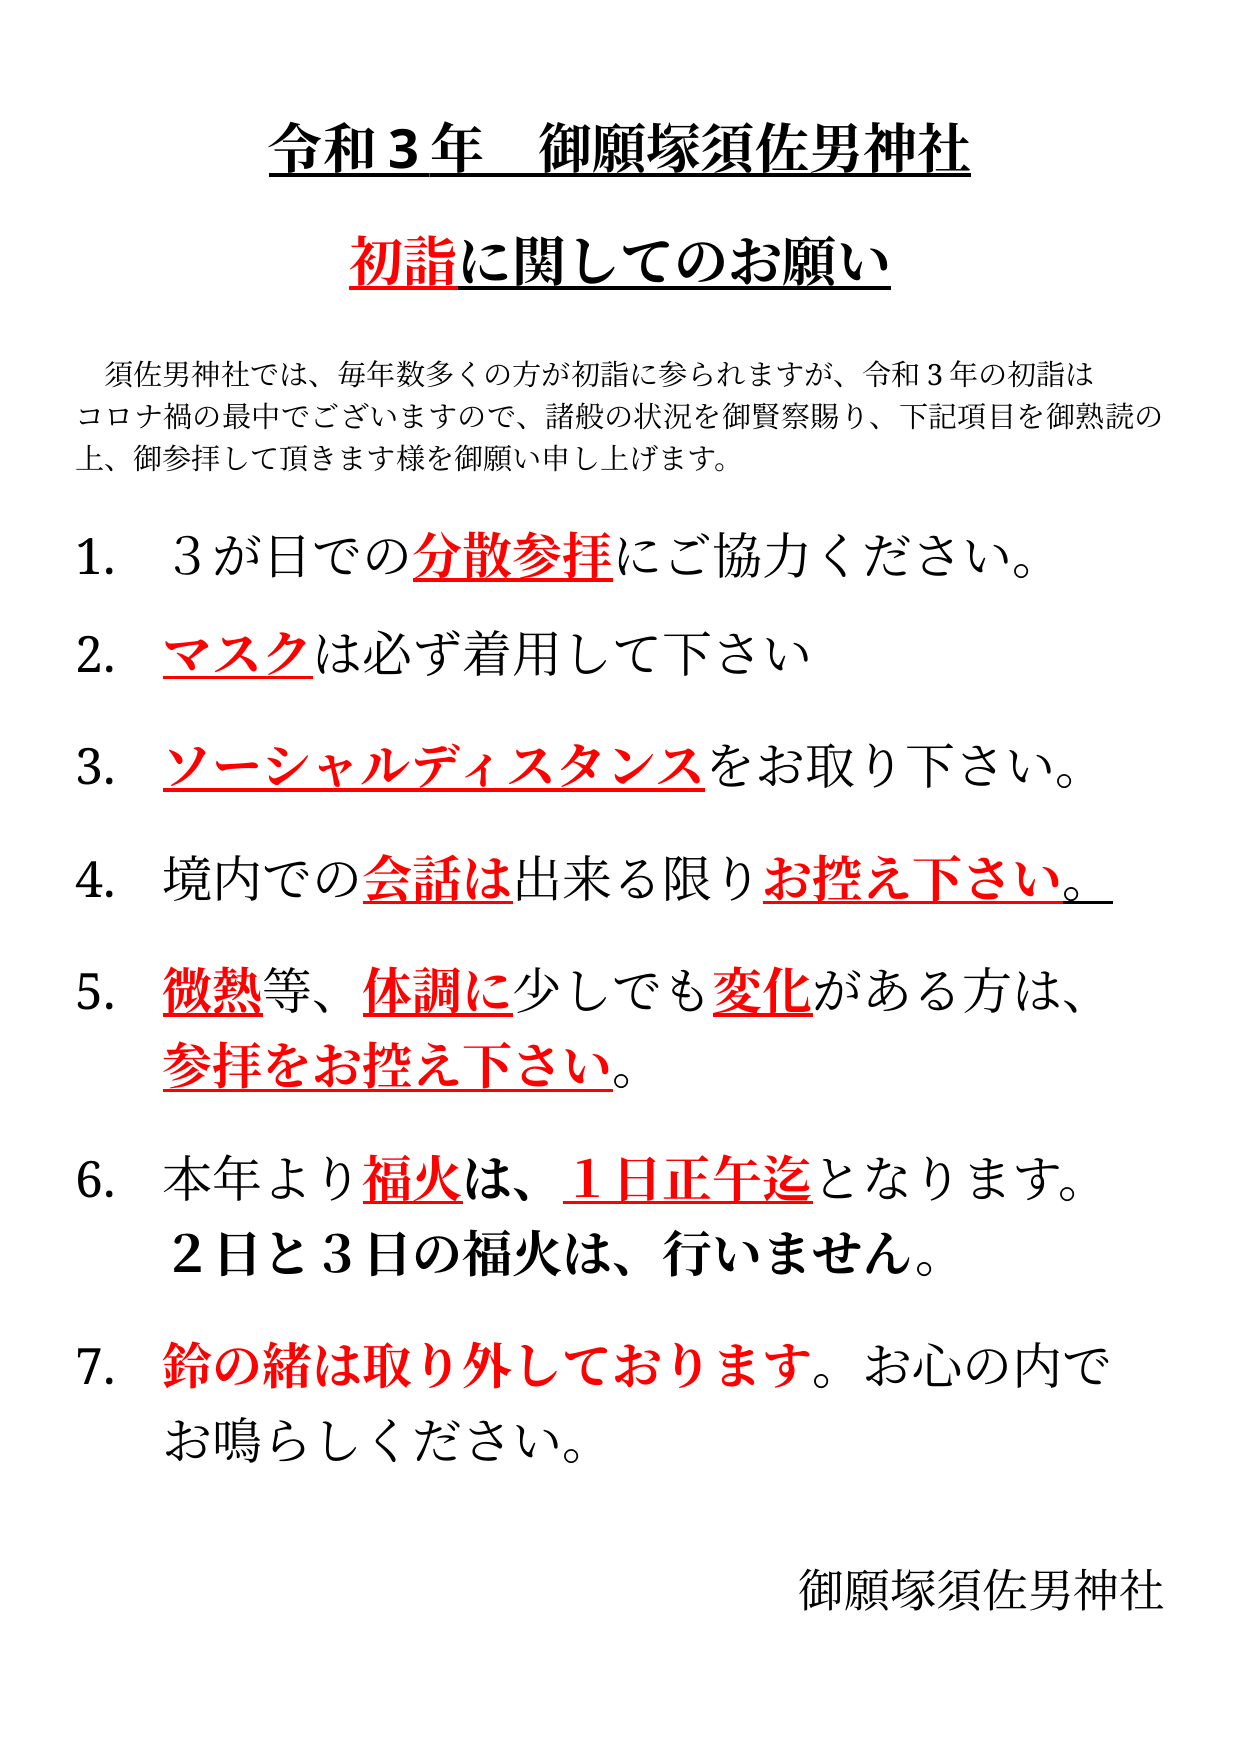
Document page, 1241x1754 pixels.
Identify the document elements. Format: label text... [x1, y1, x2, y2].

text コロナ禍の最中でございますので、諸般の状況を御賢察賜り、下記項目を御熟読の上、御参拝して頂きます様を御願い申し上げます。 [75, 394, 1165, 478]
text 初詣に関してのお願い [75, 202, 1165, 314]
list お鳴らしください。 [112, 1401, 1165, 1476]
text 須佐男神社では、毎年数多くの方が初詣に参られますが、令和3年の初詣は [75, 352, 1165, 394]
list 参拝をお控え下さい。 [112, 1026, 1165, 1101]
list ３が日での分散参拝にご協力ください。 [75, 515, 1165, 590]
list ソーシャルディスタンスをお取り下さい。 [75, 726, 1165, 801]
list 微熱等、体調に少しでも変化がある方は、 [75, 951, 1165, 1026]
list マスクは必ず着用して下さい [75, 613, 1165, 688]
text 令和3年 御願塚須佐男神社 [75, 89, 1165, 202]
list 鈴の緒は取り外しております。お心の内で [75, 1326, 1165, 1401]
list 境内での会話は出来る限りお控え下さい。 [75, 838, 1165, 913]
list 本年より福火は、１日正午迄となります。 [75, 1138, 1165, 1213]
list ２日と３日の福火は、行いません。 [112, 1213, 1165, 1288]
text 御願塚須佐男神社 [75, 1551, 1165, 1626]
